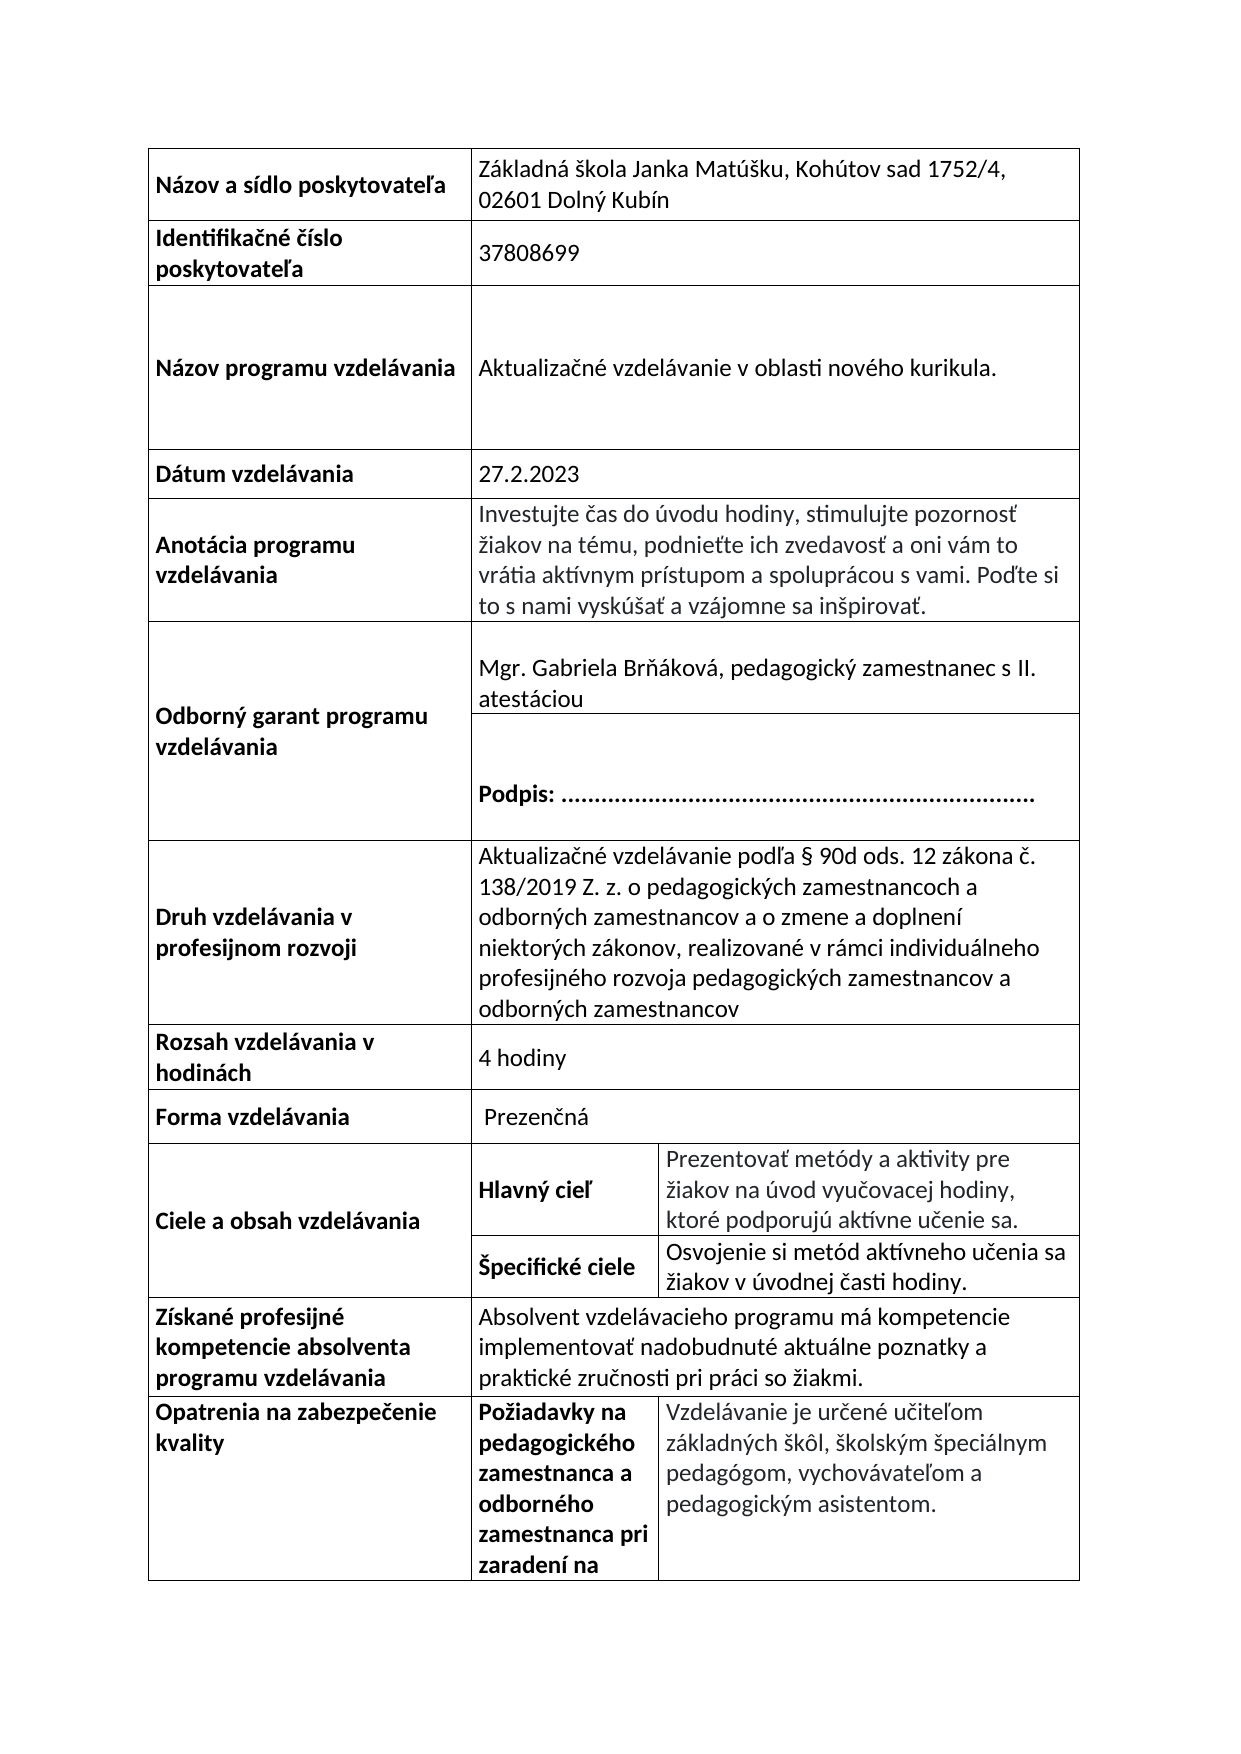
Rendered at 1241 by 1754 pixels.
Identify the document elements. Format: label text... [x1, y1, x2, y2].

table_cell Osvojenie si metód aktívneho učenia sa žiakov v úvodnej časti hodiny. [659, 1236, 1079, 1297]
table_cell Hlavný cieľ [472, 1144, 658, 1235]
table_cell Odborný garant programu vzdelávania [149, 622, 471, 839]
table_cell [472, 1397, 658, 1580]
table_cell Prezenčná [472, 1090, 1079, 1142]
table_cell Anotácia programu vzdelávania [149, 499, 471, 621]
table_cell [659, 1397, 1079, 1580]
table_cell Špecifické ciele [472, 1236, 658, 1297]
table_cell Ciele a obsah vzdelávania [149, 1144, 471, 1297]
table_cell Dátum vzdelávania [149, 450, 471, 498]
table_cell Aktualizačné vzdelávanie podľa § 90d ods. 12 zákona č. 138/2019 Z. z. o pedagogických zamestnancoch a odborných zamestnancov a o zmene a doplnení niektorých zákonov, realizované v rámci individuálneho profesijného rozvoja pedagogických zamestnancov a odborných zamestnancov [472, 841, 1079, 1024]
table_cell Získané profesijné kompetencie absolventa programu vzdelávania [149, 1298, 471, 1396]
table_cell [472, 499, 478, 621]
table_header Základná škola Janka Matúšku, Kohútov sad 1752/4, 02601 Dolný Kubín [472, 149, 1079, 219]
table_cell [149, 1397, 471, 1580]
table_cell Aktualizačné vzdelávanie v oblasti nového kurikula. [472, 286, 1079, 449]
table_cell Forma vzdelávania [149, 1090, 471, 1142]
table_cell 4 hodiny [472, 1025, 1079, 1089]
table_cell Mgr. Gabriela Brňáková, pedagogický zamestnanec s II. atestáciou [472, 622, 1079, 713]
table_cell 37808699 [472, 221, 1079, 285]
table_cell Rozsah vzdelávania v hodinách [149, 1025, 471, 1089]
table_cell Podpis: ....................................................................... [472, 714, 1079, 839]
table_cell Názov programu vzdelávania [149, 286, 471, 449]
table_cell Prezentovať metódy a aktivity pre žiakov na úvod vyučovacej hodiny, ktoré podporujú aktívne učenie sa. [659, 1144, 1079, 1235]
table_cell 27.2.2023 [472, 450, 1079, 498]
table_cell Druh vzdelávania v profesijnom rozvoji [149, 841, 471, 1024]
table_cell Identifikačné číslo poskytovateľa [149, 221, 471, 285]
table_header Názov a sídlo poskytovateľa [149, 149, 471, 219]
table_cell Absolvent vzdelávacieho programu má kompetencie implementovať nadobudnuté aktuálne poznatky a praktické zručnosti pri práci so žiakmi. [472, 1298, 1079, 1396]
table_cell Investujte čas do úvodu hodiny, stimulujte pozornosť žiakov na tému, podnieťte ich zvedavosť a oni vám to vrátia aktívnym prístupom a spoluprácou s vami. Poďte si to s nami vyskúšať a vzájomne sa inšpirovať. [927, 499, 1079, 621]
